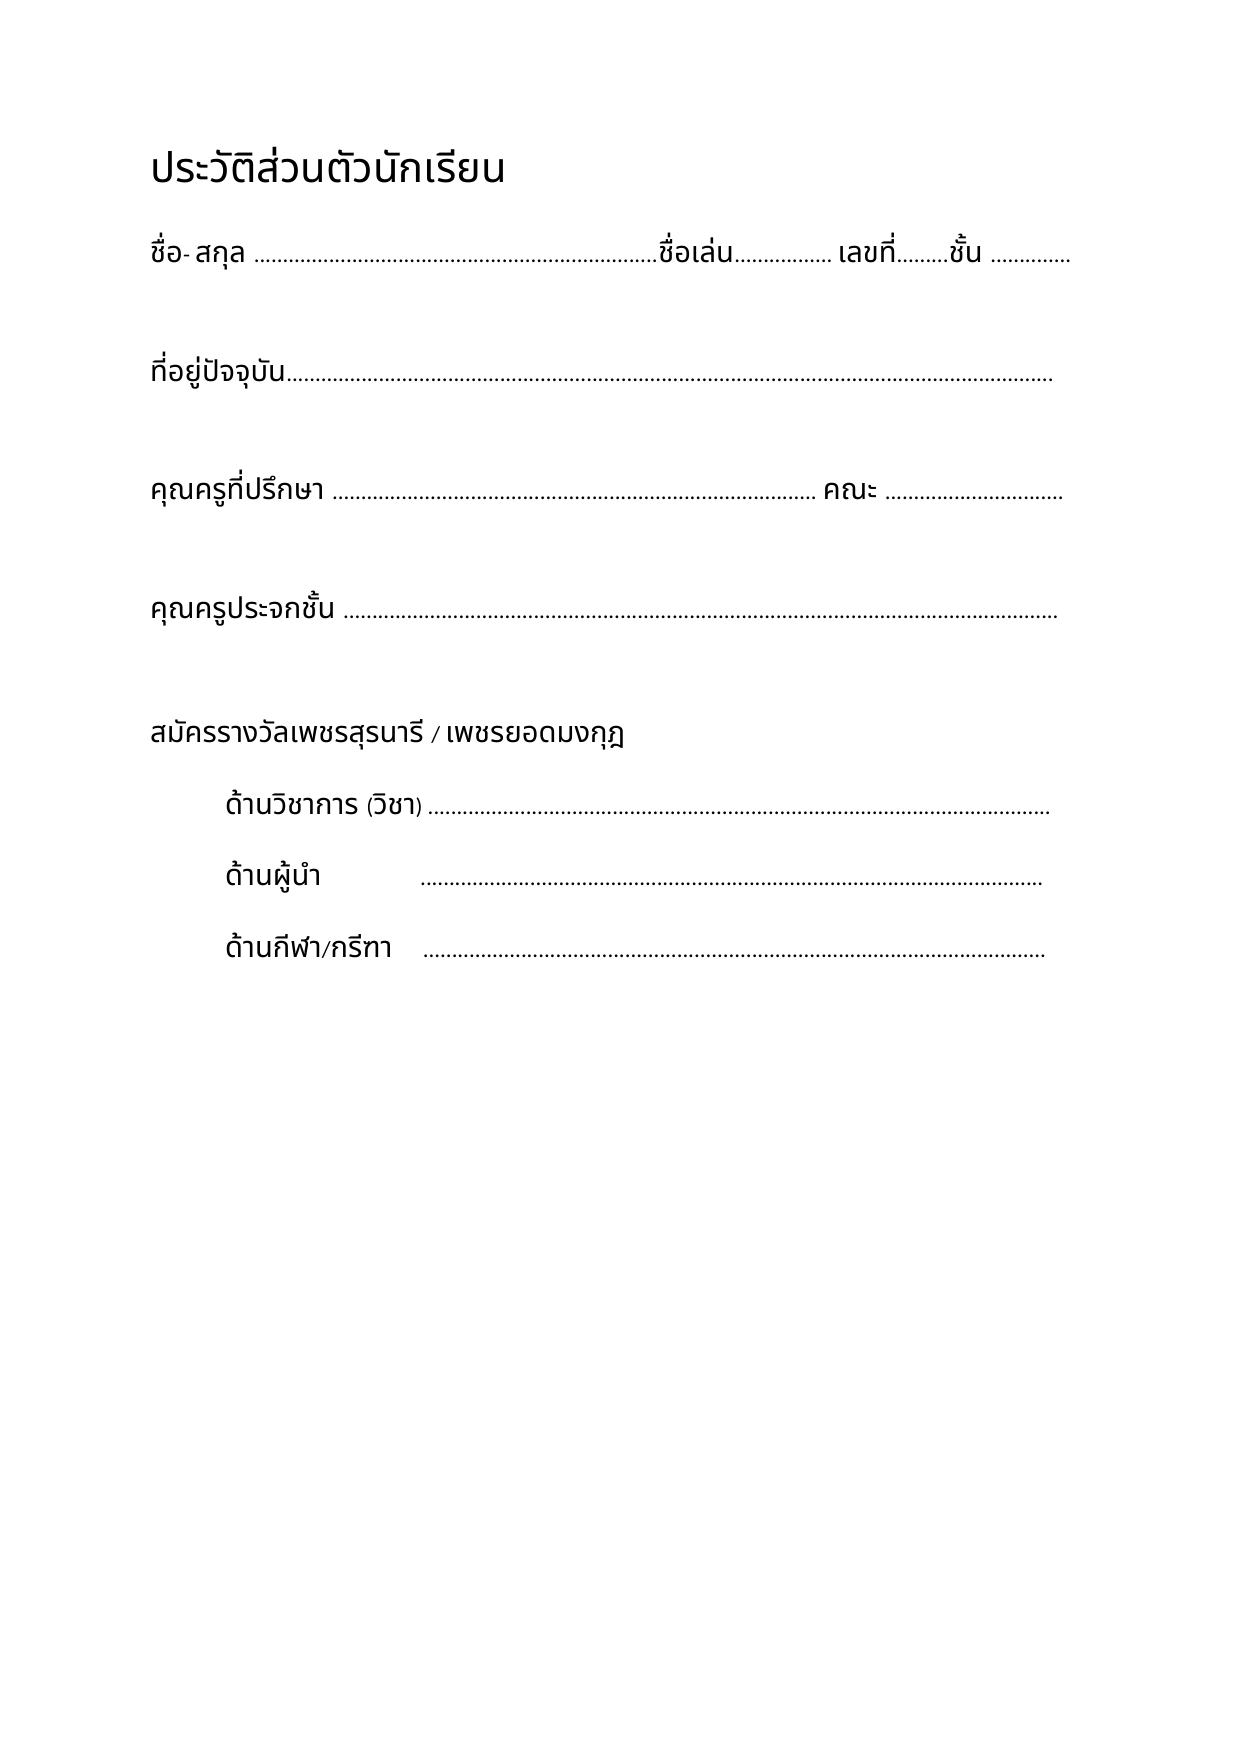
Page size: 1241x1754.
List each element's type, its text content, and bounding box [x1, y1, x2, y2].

text ด้านกีฬา/กรีฑา ............................................................................................................ [150, 926, 1092, 970]
text ด้านวิชาการ (วิชา) ............................................................................................................ [150, 783, 1092, 827]
text คุณครูที่ปรึกษา .................................................................................... คณะ ............................... [150, 469, 1092, 513]
text ด้านผู้นำ ............................................................................................................ [150, 855, 1092, 899]
text ประวัติส่วนตัวนักเรียน [150, 138, 1092, 201]
text คุณครูประจกชั้น ............................................................................................................................ [150, 587, 1092, 631]
text ชื่อ- สกุล ......................................................................ชื่อเล่น................. เลขที่.........ชั้น .............. [150, 231, 1092, 275]
text ที่อยู่ปัจจุบัน..................................................................................................................................... [150, 350, 1092, 394]
text สมัครรางวัลเพชรสุรนารี / เพชรยอดมงกุฎ [150, 712, 1092, 756]
